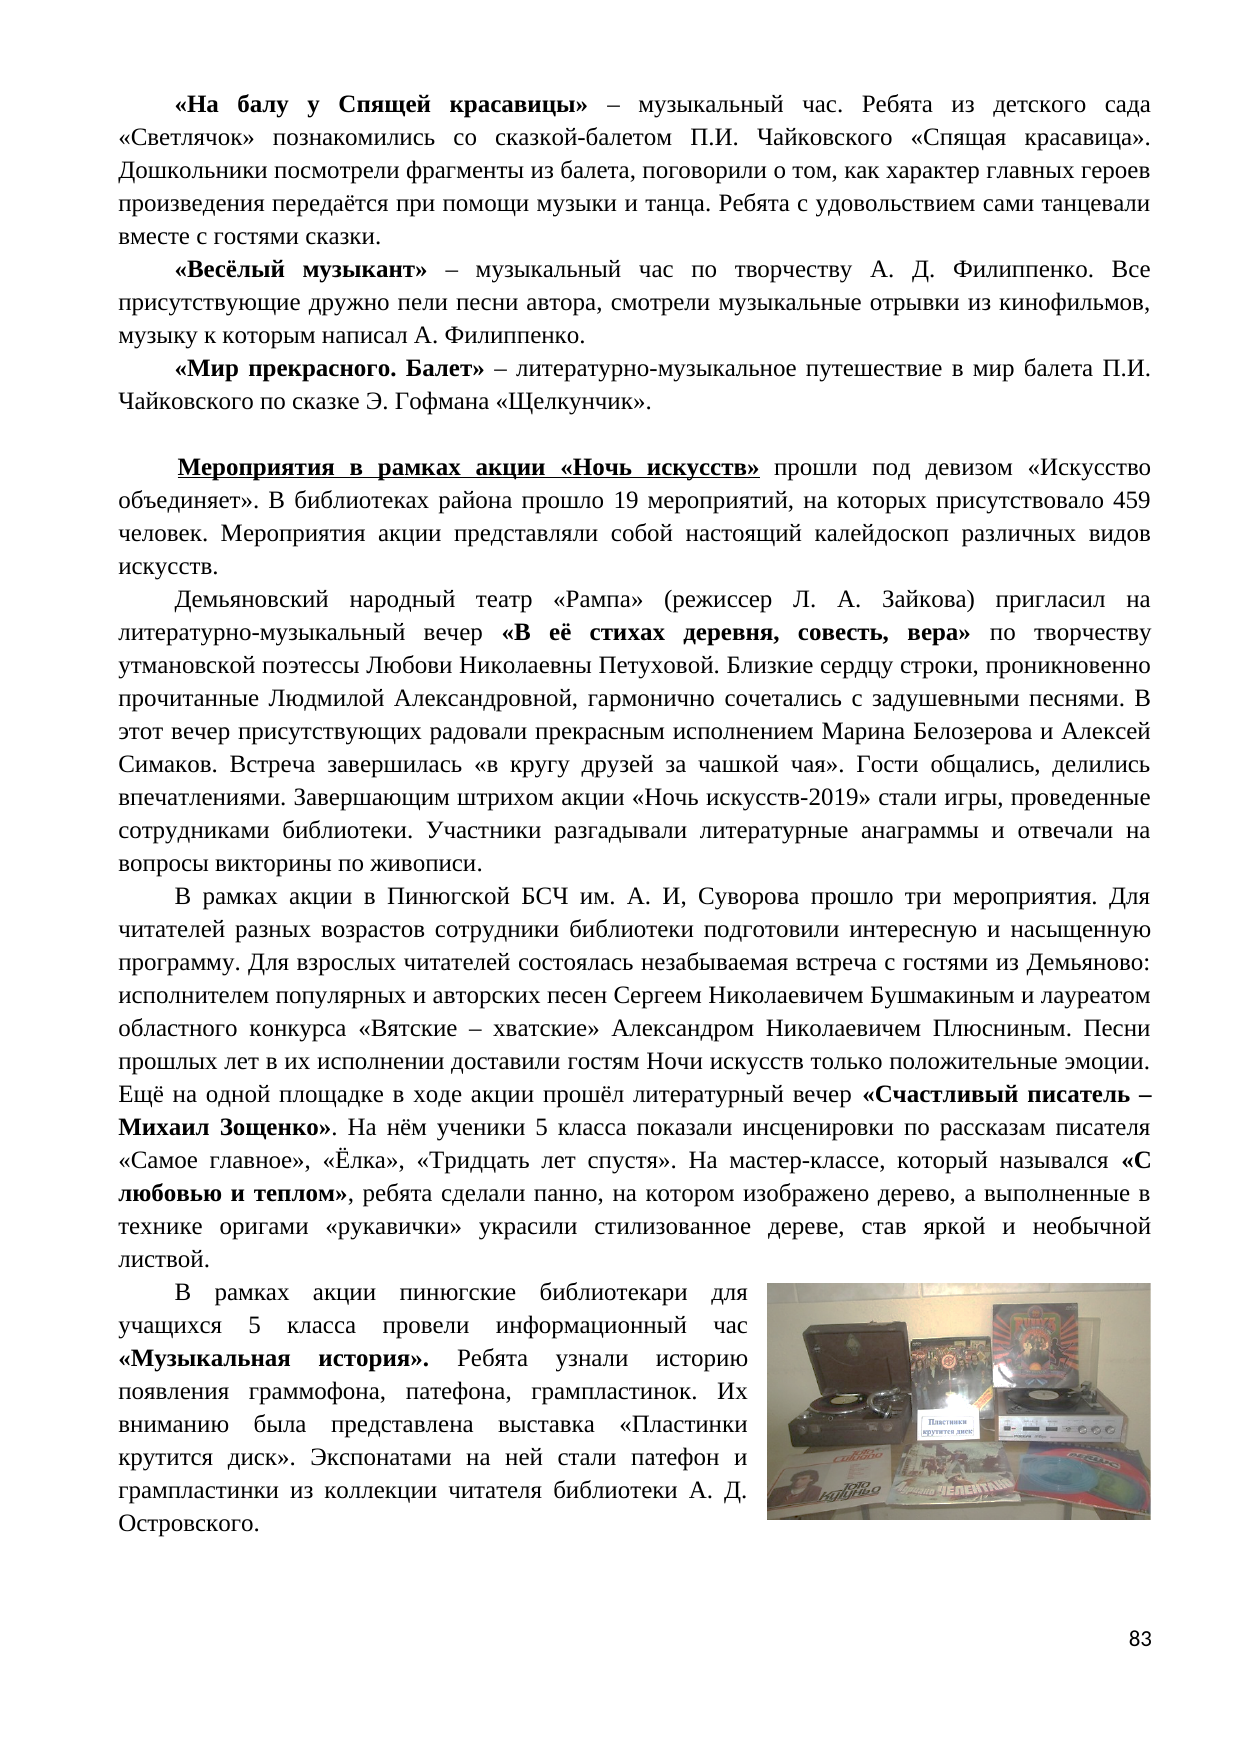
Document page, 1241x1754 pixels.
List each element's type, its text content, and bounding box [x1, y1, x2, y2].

text В рамках акции в Пинюгской БСЧ им. А. И, Суворова прошло три мероприятия. Для читателей разных возрастов сотрудники библиотеки подготовили интересную и насыщенную программу. Для взрослых читателей состоялась незабываемая встреча с гостями из Демьяново: исполнителем популярных и авторских песен Сергеем Николаевичем Бушмакиным и лауреатом областного конкурса «Вятские – хватские» Александром Николаевичем Плюсниным. Песни прошлых лет в их исполнении доставили гостям Ночи искусств только положительные эмоции. Ещё на одной площадке в ходе акции прошёл литературный вечер «Счастливый писатель – Михаил Зощенко». На нём ученики 5 класса показали инсценировки по рассказам писателя «Самое главное», «Ёлка», «Тридцать лет спустя». На мастер-классе, который назывался «С любовью и теплом», ребята сделали панно, на котором изображено дерево, а выполненные в технике оригами «рукавички» украсили стилизованное дереве, став яркой и необычной листвой. [118, 881, 1152, 1273]
text Мероприятия в рамках акции «Ночь искусств» прошли под девизом «Искусство объединяет». В библиотеках района прошло 19 мероприятий, на которых присутствовало 459 человек. Мероприятия акции представляли собой настоящий калейдоскоп различных видов искусств. [118, 452, 1152, 580]
text «На балу у Спящей красавицы» – музыкальный час. Ребята из детского сада «Светлячок» познакомились со сказкой-балетом П.И. Чайковского «Спящая красавица». Дошкольники посмотрели фрагменты из балета, поговорили о том, как характер главных героев произведения передаётся при помощи музыки и танца. Ребята с удовольствием сами танцевали вместе с гостями сказки. [118, 89, 1152, 249]
text «Мир прекрасного. Балет» – литературно-музыкальное путешествие в мир балета П.И. Чайковского по сказке Э. Гофмана «Щелкунчик». [118, 353, 1152, 414]
text Демьяновский народный театр «Рампа» (режиссер Л. А. Зайкова) пригласил на литературно-музыкальный вечер «В её стихах деревня, совесть, вера» по творчеству утмановской поэтессы Любови Николаевны Петуховой. Близкие сердцу строки, проникновенно прочитанные Людмилой Александровной, гармонично сочетались с задушевными песнями. В этот вечер присутствующих радовали прекрасным исполнением Марина Белозерова и Алексей Симаков. Встреча завершилась «в кругу друзей за чашкой чая». Гости общались, делились впечатлениями. Завершающим штрихом акции «Ночь искусств-2019» стали игры, проведенные сотрудниками библиотеки. Участники разгадывали литературные анаграммы и отвечали на вопросы викторины по живописи. [118, 584, 1152, 877]
text «Весёлый музыкант» – музыкальный час по творчеству А. Д. Филиппенко. Все присутствующие дружно пели песни автора, смотрели музыкальные отрывки из кинофильмов, музыку к которым написал А. Филиппенко. [118, 254, 1152, 348]
picture [767, 1283, 1151, 1520]
